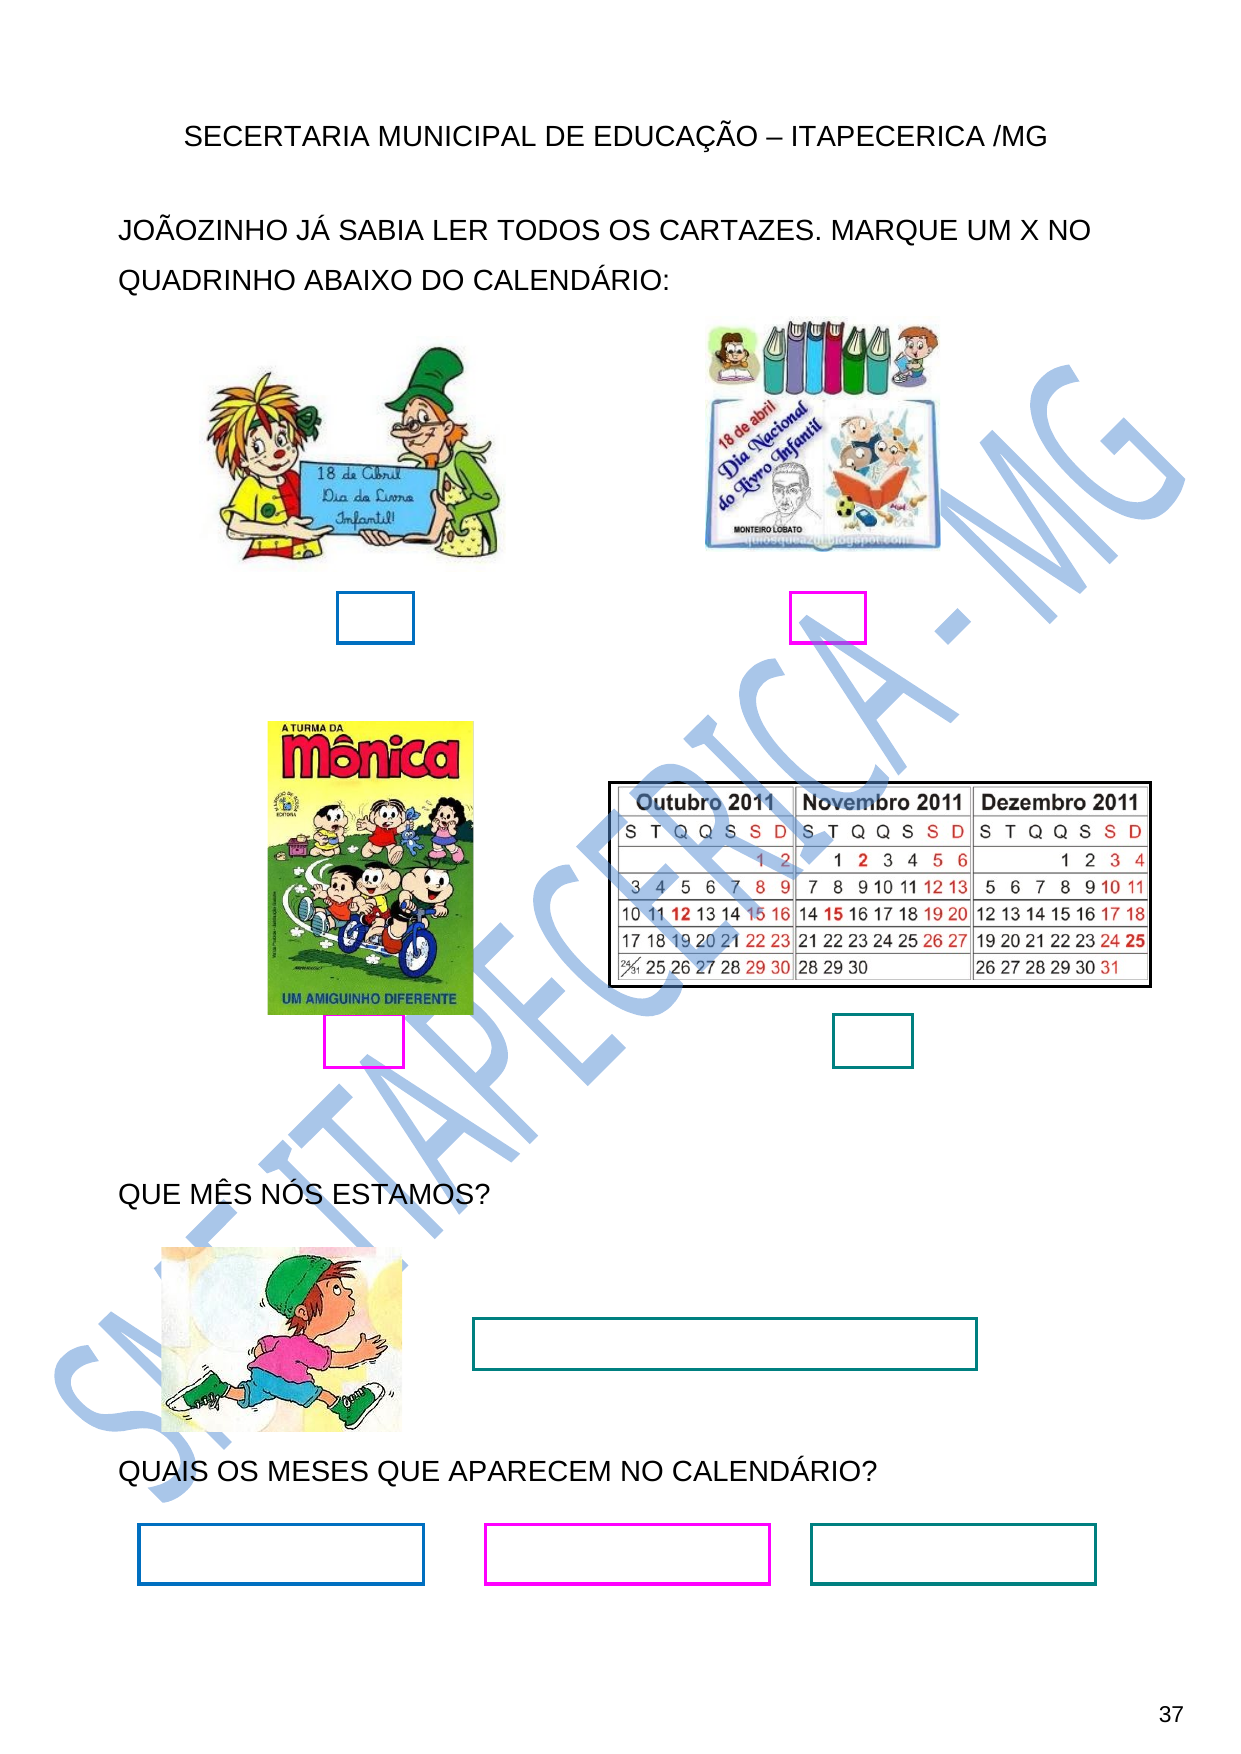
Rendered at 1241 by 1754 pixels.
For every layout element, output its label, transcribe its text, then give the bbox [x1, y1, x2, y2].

text QUAIS OS MESES QUE APARECEM NO CALENDÁRIO? [118, 1266, 1184, 1488]
picture [198, 336, 507, 572]
picture [705, 316, 941, 552]
picture [161, 1247, 403, 1432]
picture [824, 784, 864, 792]
picture [267, 721, 474, 1015]
text JOÃOZINHO JÁ SABIA LER TODOS OS CARTAZES. MARQUE UM X NO QUADRINHO ABAIXO DO CALENDÁRIO: [118, 213, 1184, 297]
picture [617, 784, 1148, 980]
picture [653, 784, 715, 844]
text QUE MÊS NÓS ESTAMOS? [118, 1177, 1184, 1210]
